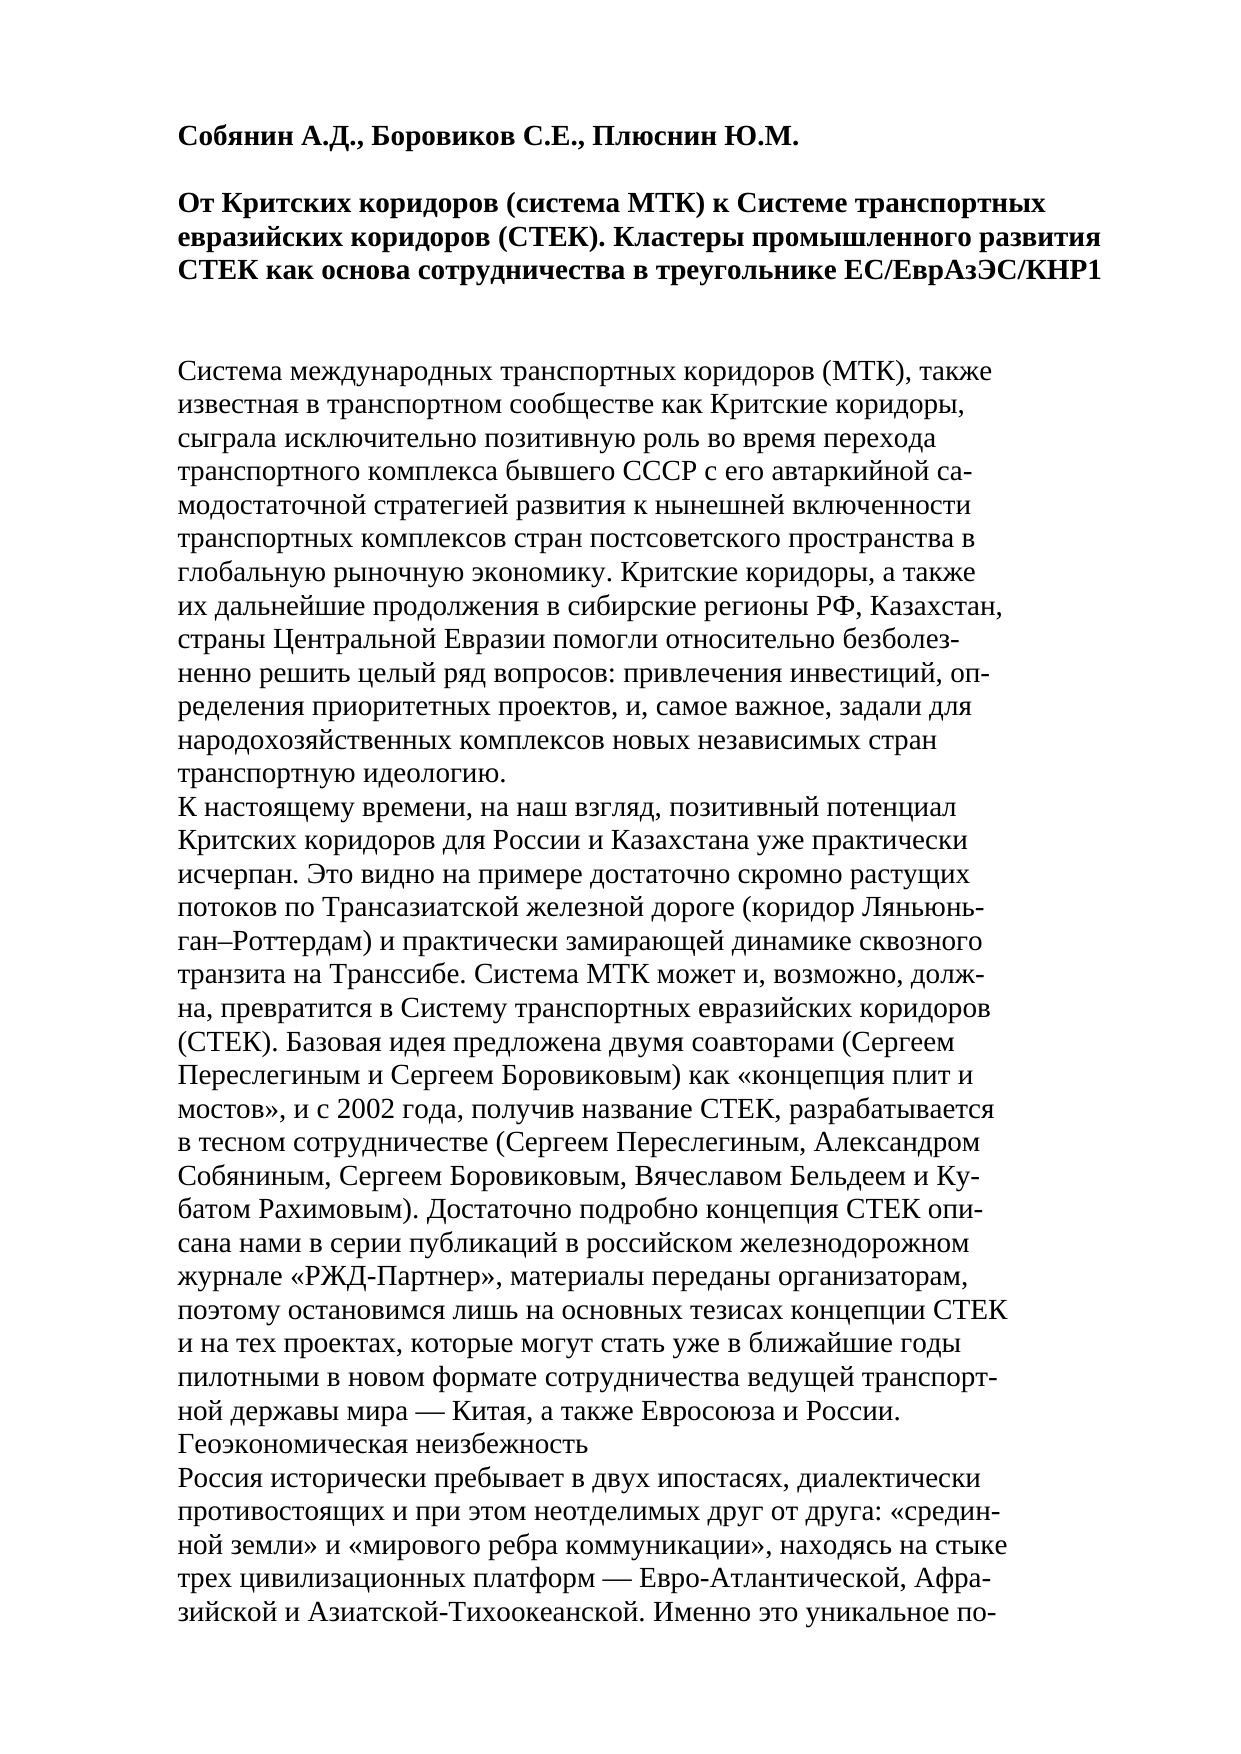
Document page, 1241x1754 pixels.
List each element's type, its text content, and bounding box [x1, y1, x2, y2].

text ган–Роттердам) и практически замирающей динамике сквозного [177, 923, 1152, 957]
text Геоэкономическая неизбежность [177, 1426, 1152, 1460]
text противостоящих и при этом неотделимых друг от друга: «средин- [177, 1493, 1152, 1527]
text (СТЕК). Базовая идея предложена двумя соавторами (Сергеем [177, 1024, 1152, 1057]
text глобальную рыночную экономику. Критские коридоры, а также [177, 554, 1152, 588]
text пилотными в новом формате сотрудничества ведущей транспорт- [177, 1359, 1152, 1393]
text ной державы мира — Китая, а также Евросоюза и России. [177, 1393, 1152, 1426]
text страны Центральной Евразии помогли относительно безболез- [177, 621, 1152, 655]
text модостаточной стратегией развития к нынешней включенности [177, 487, 1152, 521]
text Система международных транспортных коридоров (МТК), также [177, 353, 1152, 386]
text Собяниным, Сергеем Боровиковым, Вячеславом Бельдеем и Ку- [177, 1158, 1152, 1191]
text Россия исторически пребывает в двух ипостасях, диалектически [177, 1460, 1152, 1493]
text известная в транспортном сообществе как Критские коридоры, [177, 386, 1152, 420]
text Переслегиным и Сергеем Боровиковым) как «концепция плит и [177, 1057, 1152, 1091]
text трех цивилизационных платформ — Евро-Атлантической, Афра- [177, 1560, 1152, 1594]
text транспортного комплекса бывшего СССР с его автаркийной са- [177, 453, 1152, 487]
text мостов», и с 2002 года, получив название СТЕК, разрабатывается [177, 1091, 1152, 1124]
text народохозяйственных комплексов новых независимых стран [177, 722, 1152, 755]
text К настоящему времени, на наш взгляд, позитивный потенциал [177, 789, 1152, 822]
text ненно решить целый ряд вопросов: привлечения инвестиций, оп- [177, 655, 1152, 688]
text От Критских коридоров (система МТК) к Системе транспортных евразийских коридоров (СТЕК). Кластеры промышленного развития СТЕК как основа сотрудничества в треугольнике ЕС/ЕврАзЭС/КНР1 [177, 185, 1152, 286]
text в тесном сотрудничестве (Сергеем Переслегиным, Александром [177, 1124, 1152, 1158]
text журнале «РЖД-Партнер», материалы переданы организаторам, [177, 1258, 1152, 1292]
text и на тех проектах, которые могут стать уже в ближайшие годы [177, 1326, 1152, 1359]
text зийской и Азиатской-Тихоокеанской. Именно это уникальное по- [177, 1594, 1152, 1627]
text поэтому остановимся лишь на основных тезисах концепции СТЕК [177, 1292, 1152, 1326]
text ной земли» и «мирового ребра коммуникации», находясь на стыке [177, 1527, 1152, 1560]
text транспортную идеологию. [177, 755, 1152, 789]
text Собянин А.Д., Боровиков С.Е., Плюснин Ю.М. [177, 118, 1152, 152]
text на, превратится в Систему транспортных евразийских коридоров [177, 990, 1152, 1024]
text ределения приоритетных проектов, и, самое важное, задали для [177, 688, 1152, 722]
text сыграла исключительно позитивную роль во время перехода [177, 420, 1152, 453]
text потоков по Трансазиатской железной дороге (коридор Ляньюнь- [177, 889, 1152, 923]
text исчерпан. Это видно на примере достаточно скромно растущих [177, 856, 1152, 889]
text батом Рахимовым). Достаточно подробно концепция СТЕК опи- [177, 1191, 1152, 1225]
text сана нами в серии публикаций в российском железнодорожном [177, 1225, 1152, 1258]
text транспортных комплексов стран постсоветского пространства в [177, 521, 1152, 554]
text их дальнейшие продолжения в сибирские регионы РФ, Казахстан, [177, 588, 1152, 621]
text транзита на Транссибе. Система МТК может и, возможно, долж- [177, 957, 1152, 990]
text Критских коридоров для России и Казахстана уже практически [177, 822, 1152, 856]
